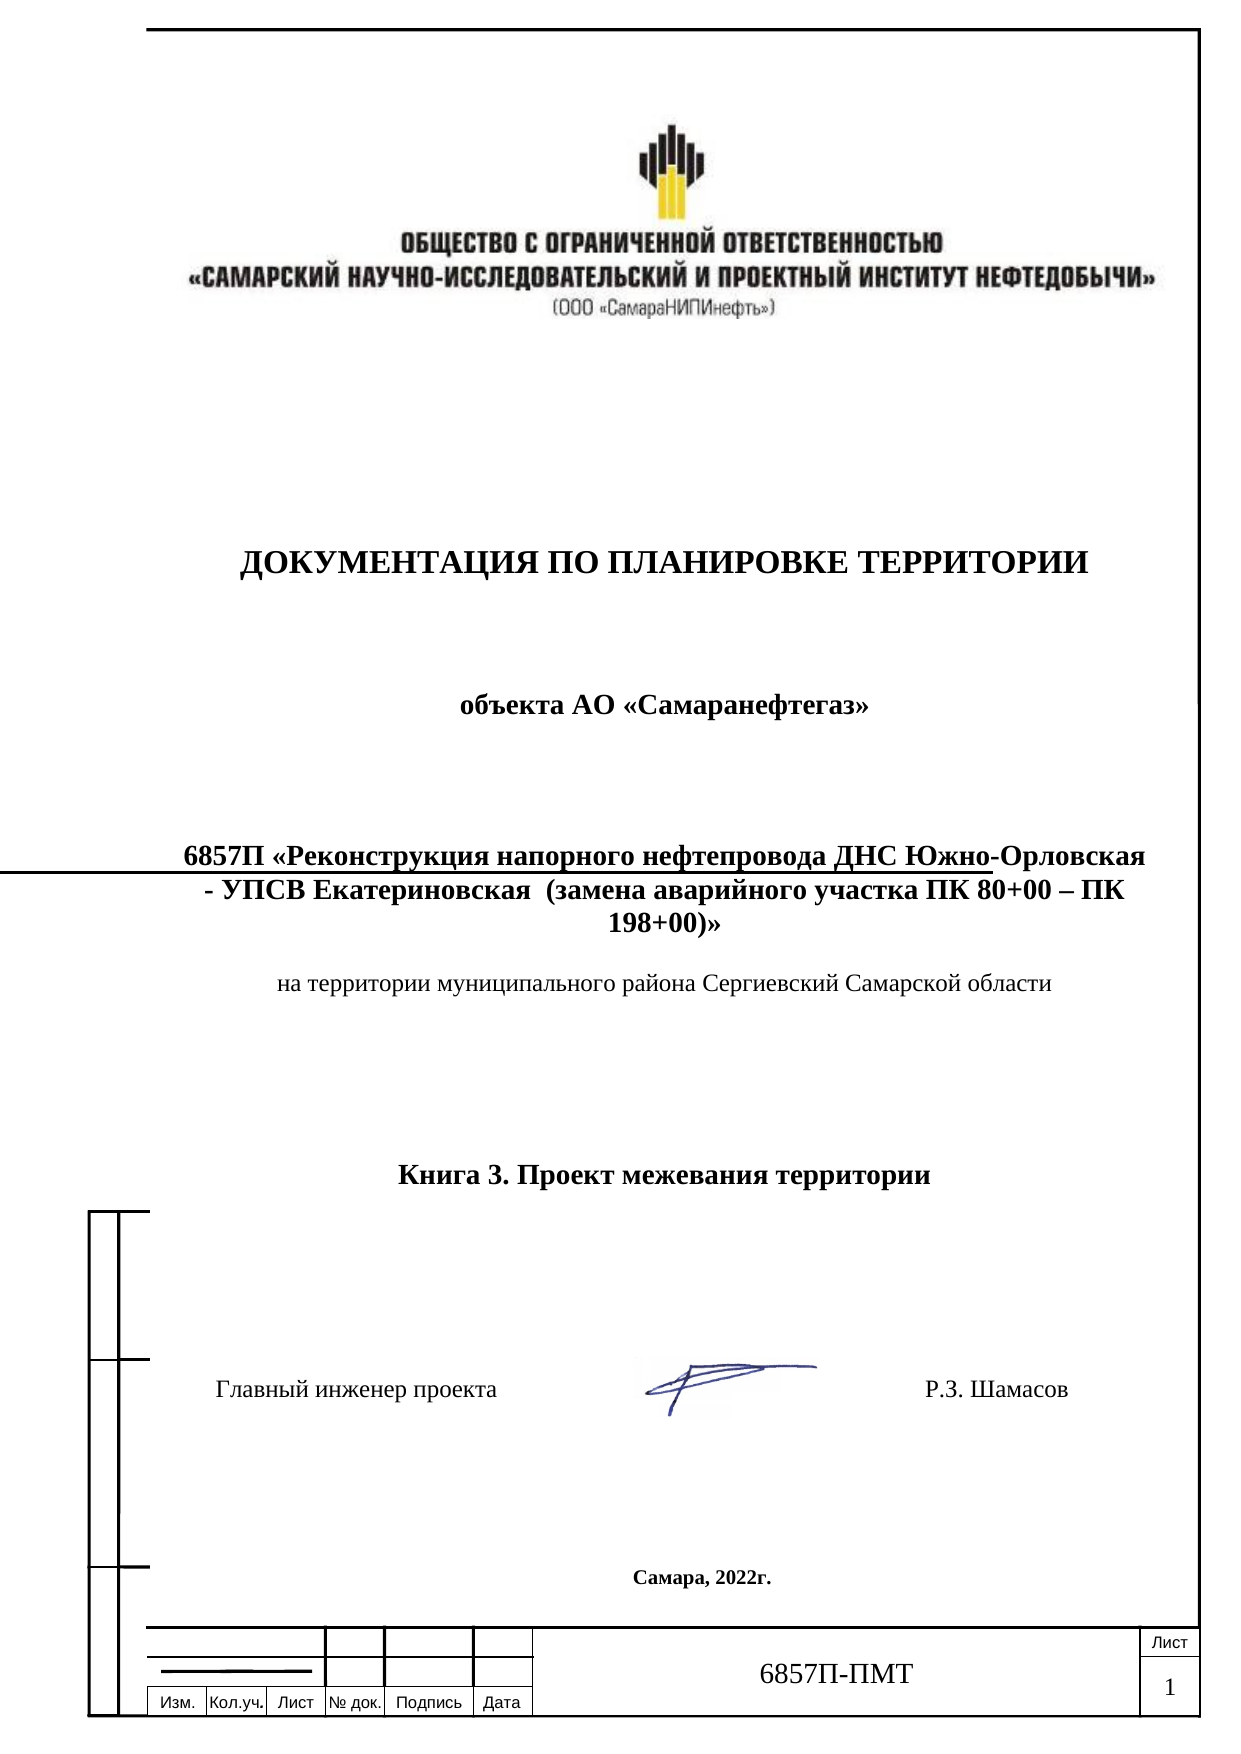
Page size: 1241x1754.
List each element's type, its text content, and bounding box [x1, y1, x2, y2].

table_header Главный инженер проекта [166, 1331, 546, 1446]
picture [177, 102, 1178, 319]
picture [633, 1357, 820, 1419]
text объекта АО «Самаранефтегаз» [177, 687, 1152, 721]
table_header [546, 1331, 831, 1446]
table_header Р.З. Шамасов [831, 1331, 1163, 1446]
text на территории муниципального района Сергиевский Самарской области [177, 968, 1152, 996]
text Самара, 2022г. [177, 1565, 1152, 1589]
text Книга 3. Проект межевания территории [177, 1157, 1152, 1191]
subtitle ДОКУМЕНТАЦИЯ ПО ПЛАНИРОВКЕ ТЕРРИТОРИИ [177, 543, 1152, 581]
text 6857П «Реконструкция напорного нефтепровода ДНС Южно-Орловская - УПСВ Екатериновская (замена аварийного участка ПК 80+00 – ПК 198+00)» [177, 838, 1152, 939]
